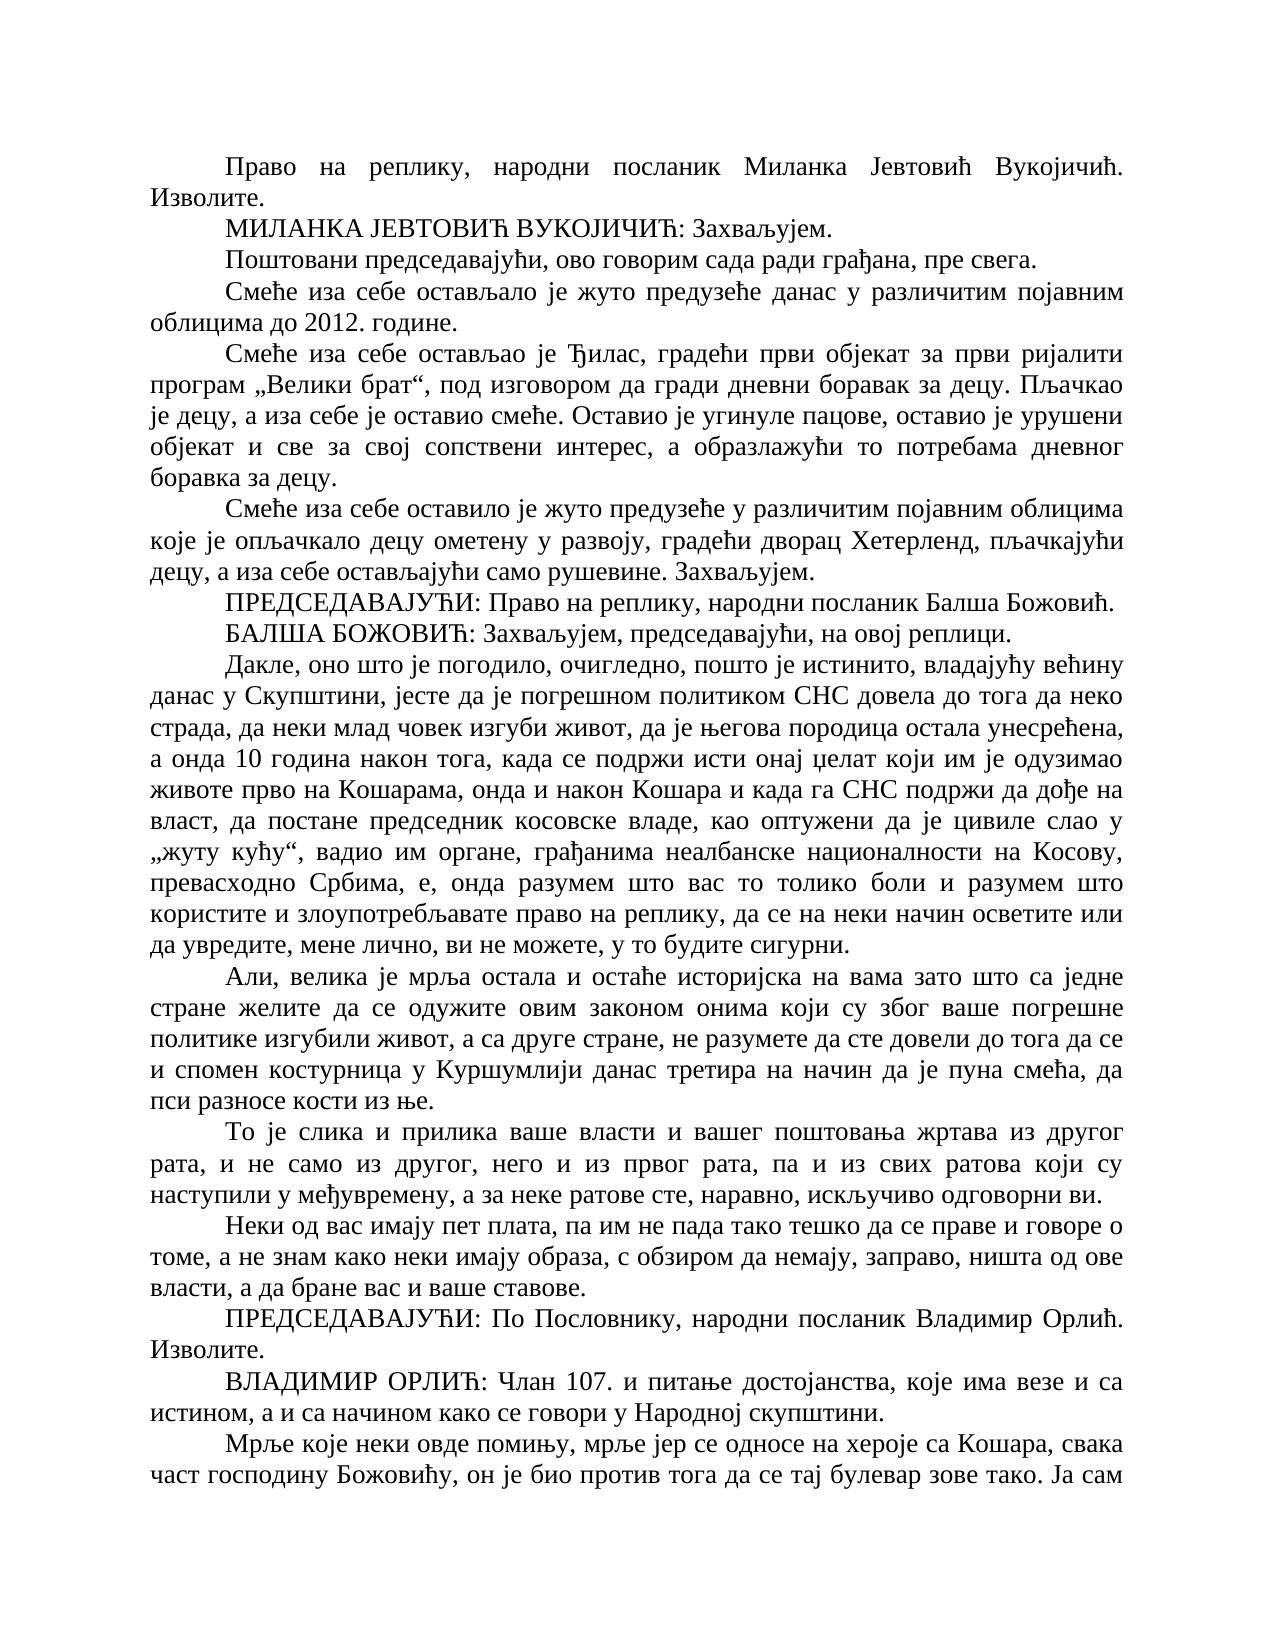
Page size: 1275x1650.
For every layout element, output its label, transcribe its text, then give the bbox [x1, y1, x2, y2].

text Поштовани председавајући, ово говорим сада ради грађана, пре свега. [150, 243, 1125, 274]
text Смеће иза себе остављао је Ђилас, градећи први објекат за први ријалити програм „Велики брат“, под изговором да гради дневни боравак за децу. Пљачкао је децу, а иза себе је оставио смеће. Оставио је угинуле пацове, оставио је урушени објекат и све за свој сопствени интерес, а образлажући то потребама дневног боравка за децу. [150, 337, 1125, 493]
text ВЛАДИМИР ОРЛИЋ: Члан 107. и питање достојанства, које има везе и са истином, а и са начином како се говори у Народној скупштини. [150, 1365, 1125, 1427]
text Смеће иза себе остављало је жуто предузеће данас у различитим појавним облицима до 2012. године. [150, 274, 1125, 337]
text ПРЕДСЕДАВАЈУЋИ: Право на реплику, народни посланик Балша Божовић. [150, 586, 1125, 617]
text То је слика и прилика ваше власти и вашег поштовања жртава из другог рата, и не само из другог, него и из првог рата, па и из свих ратова који су наступили у међувремену, а за неке ратове сте, наравно, искључиво одговорни ви. [150, 1116, 1125, 1209]
text МИЛАНКА ЈЕВТОВИЋ ВУКОЈИЧИЋ: Захваљујем. [150, 212, 1125, 243]
text Али, велика је мрља остала и остаће историјска на вама зато што са једне стране желите да се одужите овим законом онима који су због ваше погрешне политике изгубили живот, а са друге стране, не разумете да сте довели до тога да се и спомен костурница у Куршумлији данас третира на начин да је пуна смећа, да пси разносе кости из ње. [150, 960, 1125, 1116]
text Неки од вас имају пет плата, па им не пада тако тешко да се праве и говоре о томе, а не знам како неки имају образа, с обзиром да немају, заправо, ништа од ове власти, а да бране вас и ваше ставове. [150, 1209, 1125, 1302]
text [150, 1427, 1125, 1489]
text Смеће иза себе оставило је жуто предузеће у различитим појавним облицима које је опљачкало децу ометену у развоју, градећи дворац Хетерленд, пљачкајући децу, а иза себе остављајући само рушевине. Захваљујем. [150, 493, 1125, 586]
text Дакле, оно што је погодило, очигледно, пошто је истинито, владајућу већину данас у Скупштини, јесте да је погрешном политиком СНС довела до тога да неко страда, да неки млад човек изгуби живот, да је његова породица остала унесрећена, а онда 10 година након тога, када се подржи исти онај џелат који им је одузимао животе прво на Кошарама, онда и након Кошара и када га СНС подржи да дође на власт, да постане председник косовске владе, као оптужени да је цивиле слао у „жуту кућу“, вадио им органе, грађанима неалбанске националности на Косову, превасходно Србима, е, онда разумем што вас то толико боли и разумем што користите и злоупотребљавате право на реплику, да се на неки начин осветите или да увредите, мене лично, ви не можете, у то будите сигурни. [150, 648, 1125, 960]
text Право на реплику, народни посланик Миланка Јевтовић Вукојичић. Изволите. [150, 150, 1125, 212]
text БАЛША БОЖОВИЋ: Захваљујем, председавајући, на овој реплици. [150, 617, 1125, 648]
text ПРЕДСЕДАВАЈУЋИ: По Пословнику, народни посланик Владимир Орлић. Изволите. [150, 1302, 1125, 1365]
